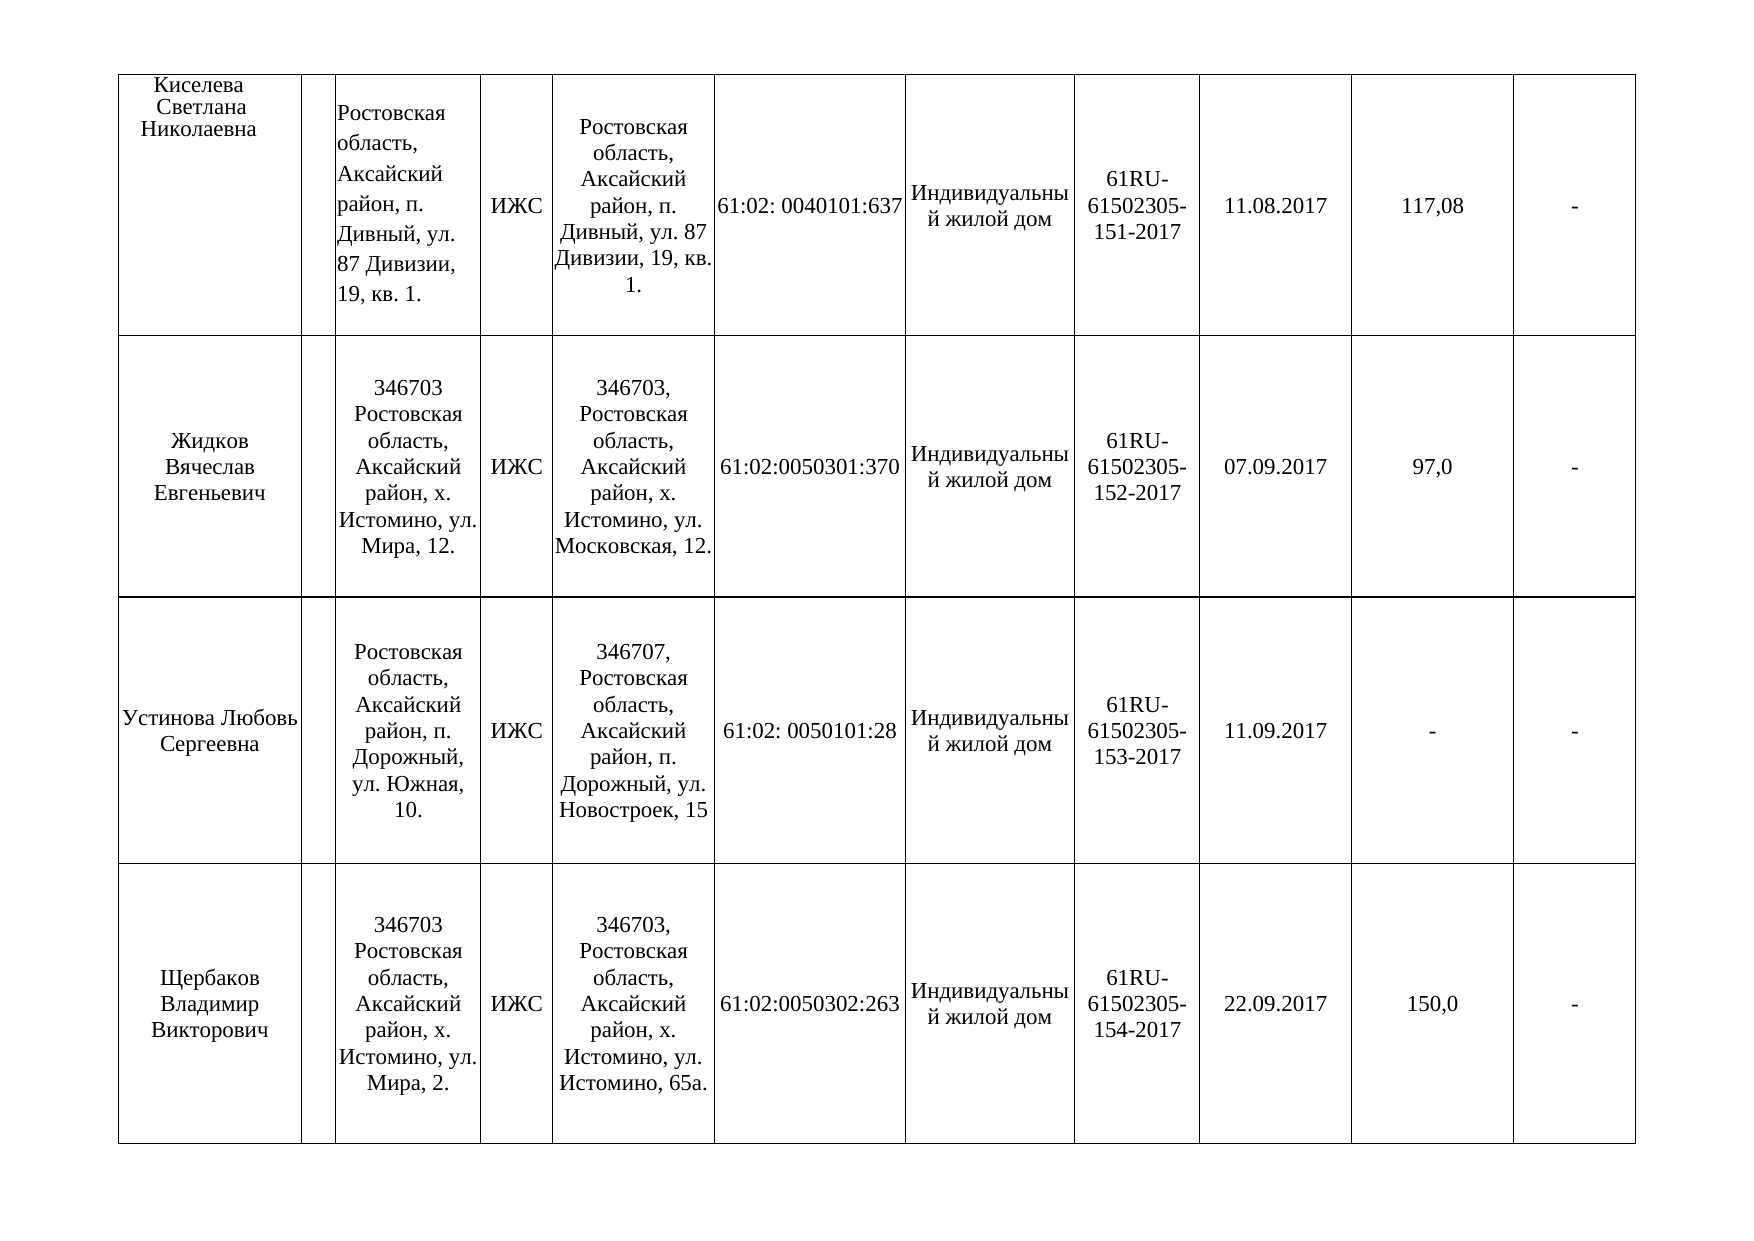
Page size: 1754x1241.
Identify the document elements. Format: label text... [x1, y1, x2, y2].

table_cell [302, 75, 335, 335]
table_cell Устинова Любовь Сергеевна [119, 598, 301, 863]
table_cell ИЖС [481, 75, 552, 335]
table_cell 11.09.2017 [1200, 598, 1351, 863]
table_cell 117,08 [1352, 75, 1513, 335]
table_cell Киселева Светлана Николаевна [119, 75, 301, 335]
table_cell Жидков Вячеслав Евгеньевич [119, 336, 301, 596]
table_cell 22.09.2017 [1200, 864, 1351, 1142]
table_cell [906, 75, 1074, 335]
table_cell ИЖС [481, 336, 552, 596]
table_cell 61RU-61502305-154-2017 [1075, 864, 1199, 1142]
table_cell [906, 864, 1074, 1142]
table_cell 61:02: 0050101:28 [715, 598, 905, 863]
table_cell 346707, Ростовская область, Аксайский район, п. Дорожный, ул. Новостроек, 15 [553, 598, 714, 863]
table_cell ИЖС [481, 864, 552, 1142]
table_cell Щербаков Владимир Викторович [119, 864, 301, 1142]
table_cell 346703, Ростовская область, Аксайский район, х. Истомино, ул. Московская, 12. [553, 336, 714, 596]
table_cell Ростовская область, Аксайский район, п. Дивный, ул. 87 Дивизии, 19, кв. 1. [336, 75, 480, 335]
table_cell - [1514, 864, 1635, 1142]
table_cell Ростовская область, Аксайский район, п. Дивный, ул. 87 Дивизии, 19, кв. 1. [553, 75, 714, 335]
table_cell 150,0 [1352, 864, 1513, 1142]
table_cell 61RU-61502305-153-2017 [1075, 598, 1199, 863]
table_cell 61RU-61502305-151-2017 [1075, 75, 1199, 335]
table_cell 61RU-61502305-152-2017 [1075, 336, 1199, 596]
table_cell 61:02:0050301:370 [715, 336, 905, 596]
table_cell - [1514, 75, 1635, 335]
table_cell 11.08.2017 [1200, 75, 1351, 335]
table_cell 346703 Ростовская область, Аксайский район, х. Истомино, ул. Мира, 2. [336, 864, 480, 1142]
table_cell - [1514, 598, 1635, 863]
table_cell - [1352, 598, 1513, 863]
table_cell 61:02: 0040101:637 [715, 75, 905, 335]
table_cell 61:02:0050302:263 [715, 864, 905, 1142]
table_cell Ростовская область, Аксайский район, п. Дорожный, ул. Южная, 10. [336, 598, 480, 863]
table_cell 346703 Ростовская область, Аксайский район, х. Истомино, ул. Мира, 12. [336, 336, 480, 596]
table_cell [302, 864, 335, 1142]
table_cell Индивидуальный жилой дом [906, 598, 1074, 863]
table_cell 07.09.2017 [1200, 336, 1351, 596]
table_cell 97,0 [1352, 336, 1513, 596]
table_cell [302, 336, 335, 596]
table_cell Индивидуальный жилой дом [906, 336, 1074, 596]
table_cell [302, 598, 335, 863]
table_cell 346703, Ростовская область, Аксайский район, х. Истомино, ул. Истомино, 65а. [553, 864, 714, 1142]
table_cell - [1514, 336, 1635, 596]
table_cell ИЖС [481, 598, 552, 863]
